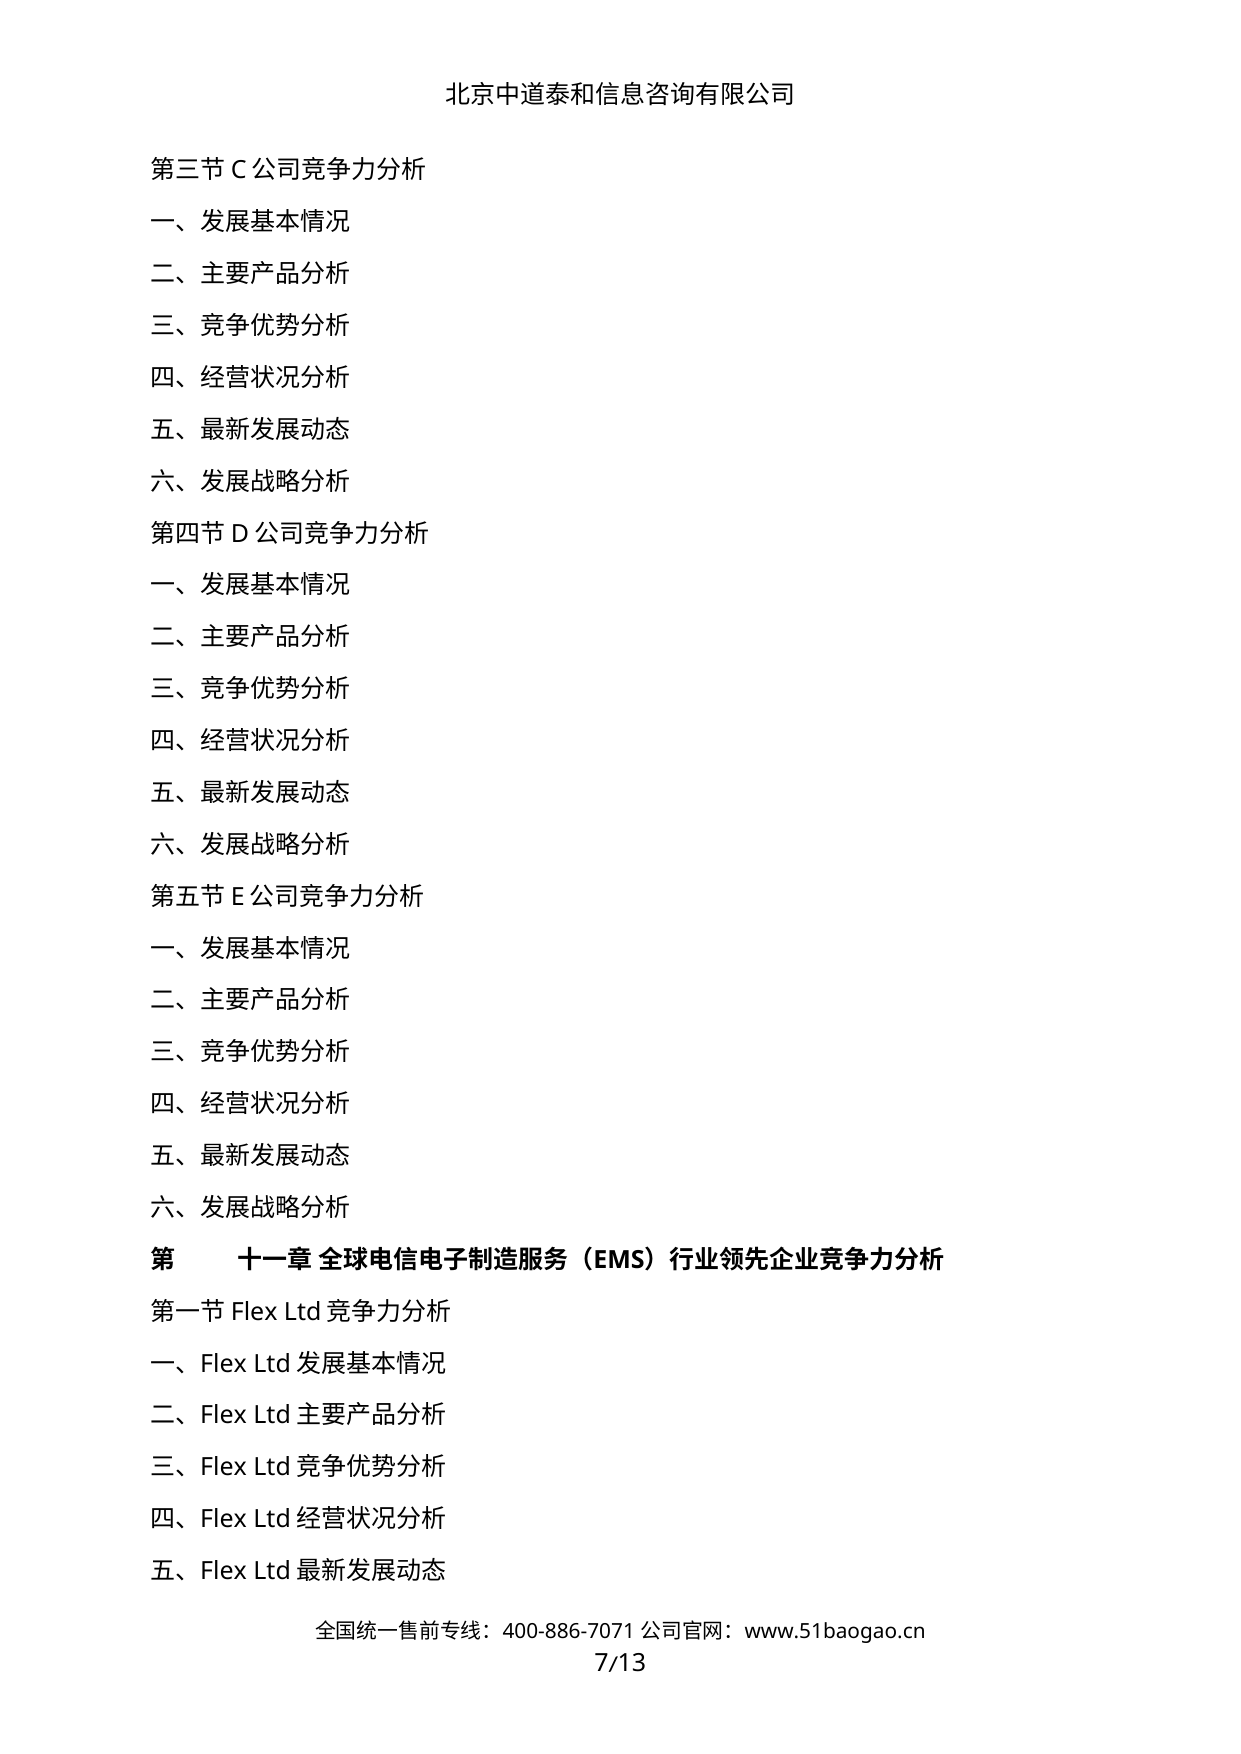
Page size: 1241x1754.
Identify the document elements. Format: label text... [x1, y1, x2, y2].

text 三、竞争优势分析 [150, 306, 1090, 342]
text 五、Flex Ltd最新发展动态 [150, 1551, 1090, 1587]
text 四、Flex Ltd经营状况分析 [150, 1499, 1090, 1535]
text 二、主要产品分析 [150, 617, 1090, 653]
text 第 十一章 全球电信电子制造服务（EMS）行业领先企业竞争力分析 [150, 1239, 1090, 1276]
text 四、经营状况分析 [150, 1084, 1090, 1120]
text 三、竞争优势分析 [150, 1032, 1090, 1068]
text 三、竞争优势分析 [150, 669, 1090, 705]
text 二、Flex Ltd主要产品分析 [150, 1395, 1090, 1431]
text 四、经营状况分析 [150, 357, 1090, 394]
text 第四节 D公司竞争力分析 [150, 513, 1090, 549]
text 第三节 C公司竞争力分析 [150, 150, 1090, 186]
text 三、Flex Ltd竞争优势分析 [150, 1447, 1090, 1483]
text 二、主要产品分析 [150, 254, 1090, 290]
text 五、最新发展动态 [150, 1136, 1090, 1172]
text 第五节 E公司竞争力分析 [150, 876, 1090, 912]
text 第一节 Flex Ltd竞争力分析 [150, 1291, 1090, 1327]
text 二、主要产品分析 [150, 980, 1090, 1016]
text 五、最新发展动态 [150, 772, 1090, 809]
text 五、最新发展动态 [150, 409, 1090, 446]
text 六、发展战略分析 [150, 824, 1090, 861]
text 四、经营状况分析 [150, 721, 1090, 757]
text 一、Flex Ltd发展基本情况 [150, 1343, 1090, 1379]
text 一、发展基本情况 [150, 202, 1090, 238]
text 一、发展基本情况 [150, 565, 1090, 601]
text 一、发展基本情况 [150, 928, 1090, 964]
text 六、发展战略分析 [150, 461, 1090, 497]
text 六、发展战略分析 [150, 1187, 1090, 1224]
